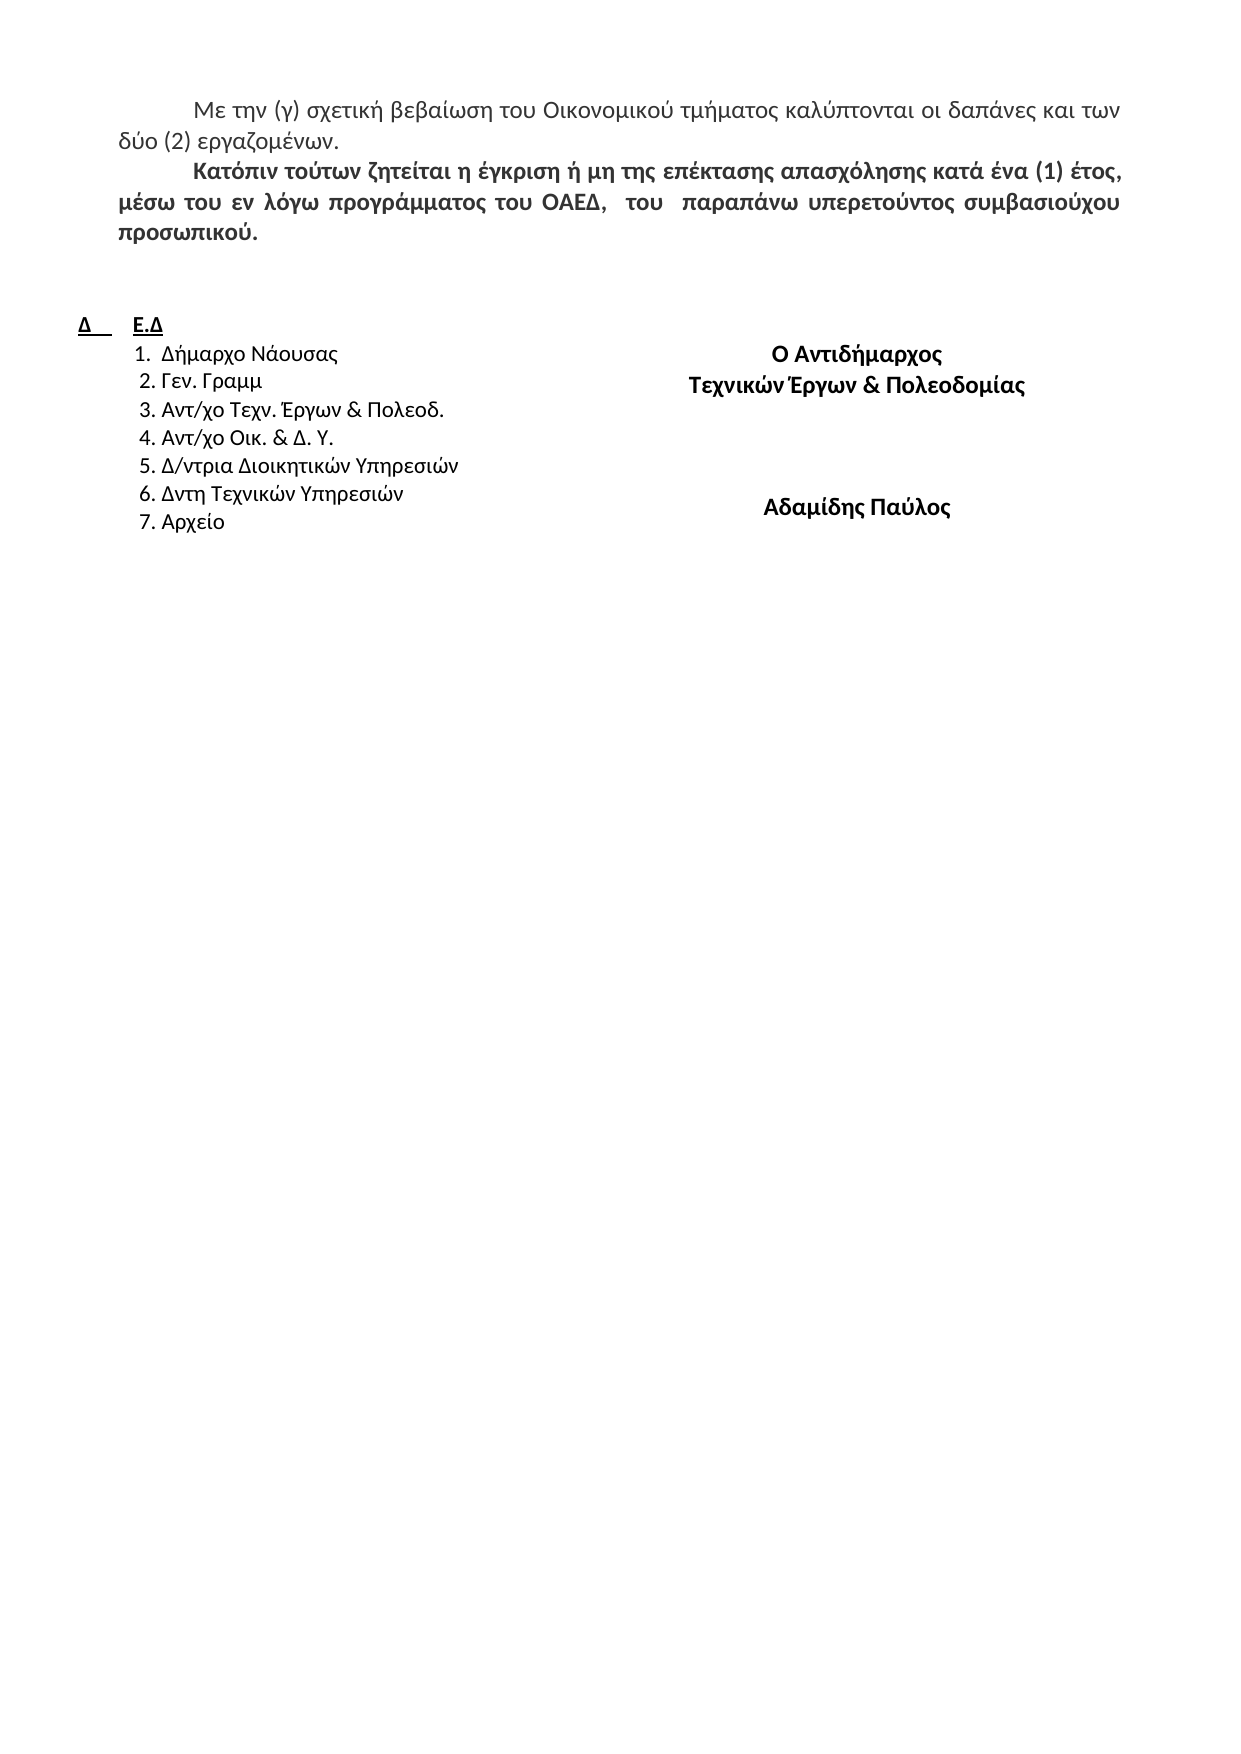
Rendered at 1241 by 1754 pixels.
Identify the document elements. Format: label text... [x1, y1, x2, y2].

text Κατόπιν τούτων ζητείται η έγκριση ή μη της επέκτασης απασχόλησης κατά ένα (1) έτος, μέσω του εν λόγω προγράμματος του ΟΑΕΔ, του παραπάνω υπερετούντος συμβασιούχου προσωπικού. [118, 156, 1122, 247]
text Με την (γ) σχετική βεβαίωση του Οικονομικού τμήματος καλύπτονται οι δαπάνες και των δύο (2) εργαζομένων. [118, 94, 1122, 156]
table_header Ε.Δ Ε.Δ 1. Δήμαρχο Νάουσας 2. Γεν. Γραμμ 3. Αντ/χο Τεχν. Έργων & Πολεοδ. 4. Αντ/χο Οικ. & Δ. Υ. 5. Δ/ντρια Διοικητικών Υπηρεσιών 6. Δντη Τεχνικών Υπηρεσιών 7. Αρχείο [118, 308, 591, 738]
table_header Ο Αντιδήμαρχος Τεχνικών Έργων & Πολεοδομίας Αδαμίδης Παύλος [591, 308, 1122, 738]
